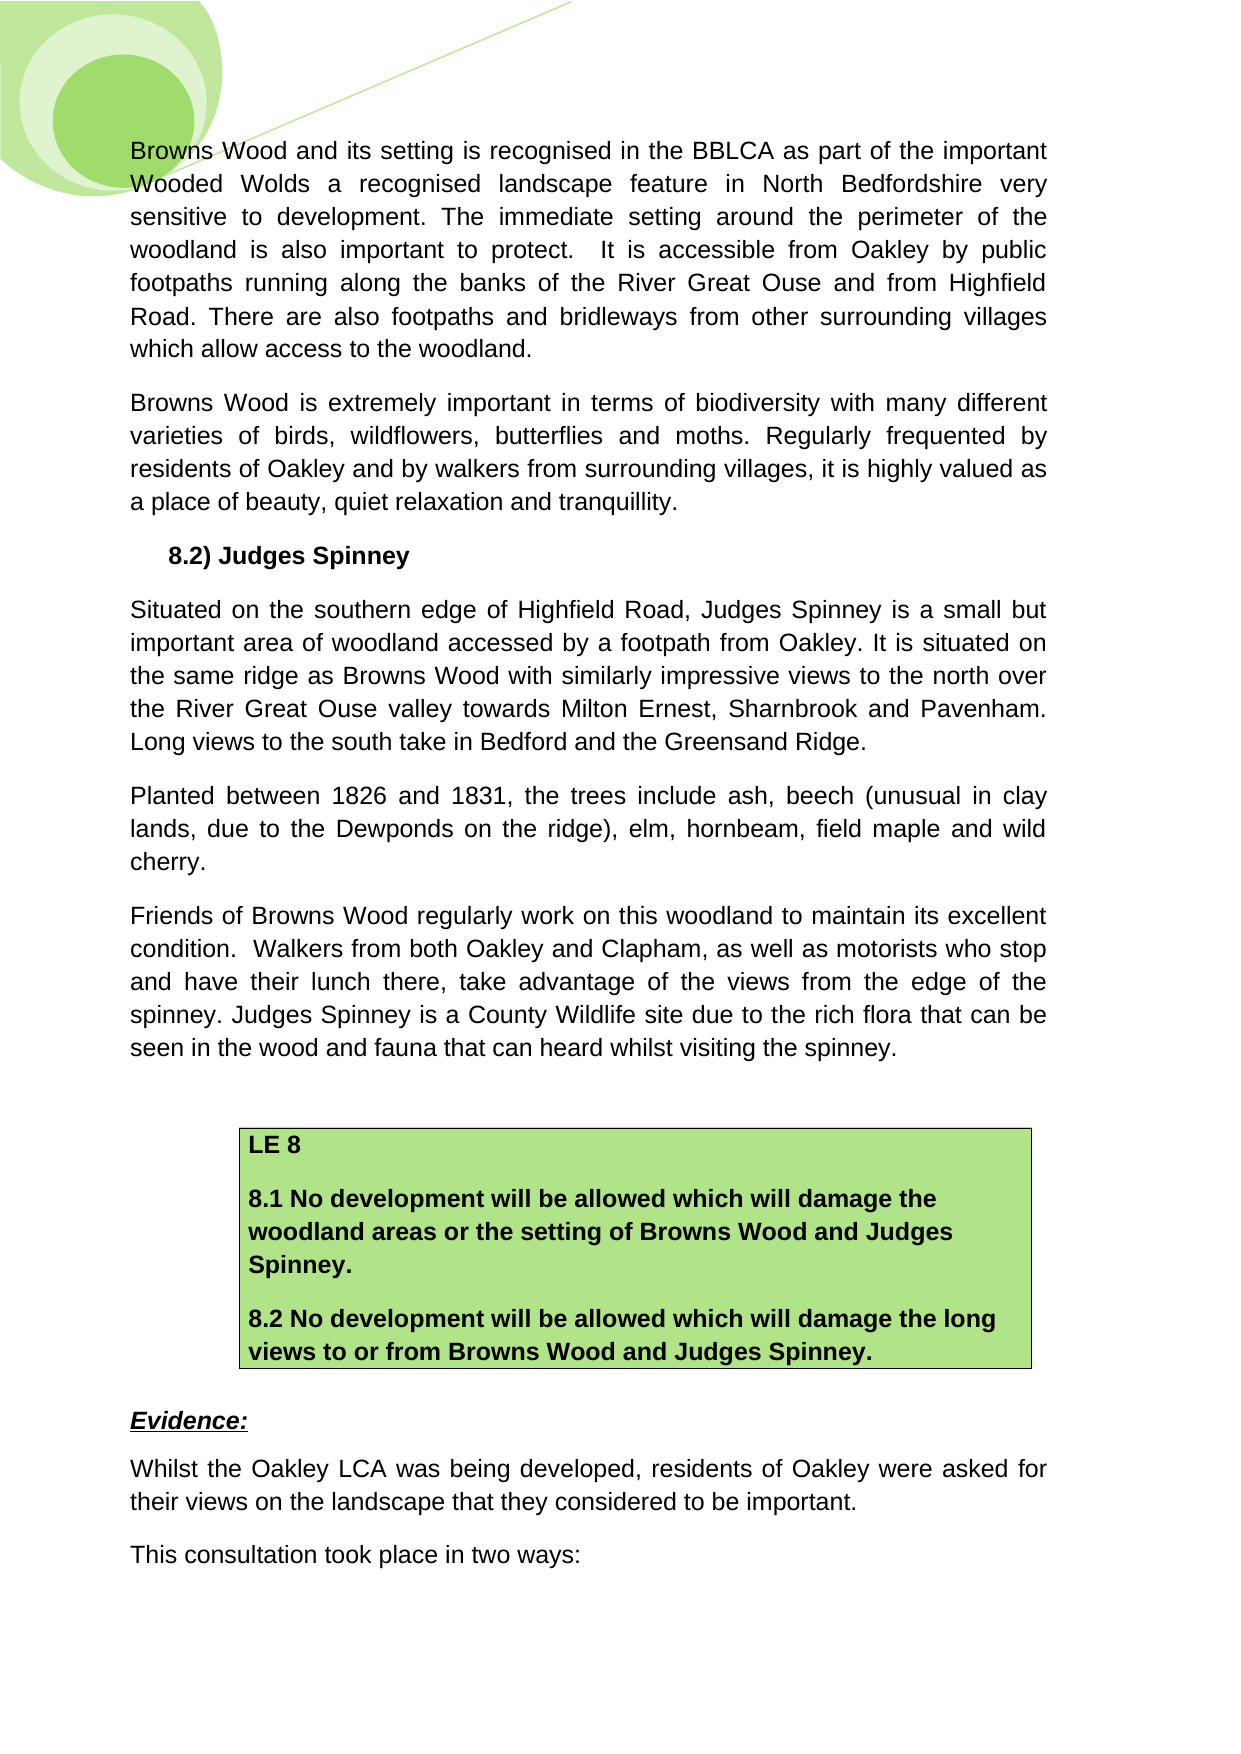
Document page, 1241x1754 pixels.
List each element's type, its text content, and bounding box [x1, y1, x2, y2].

text This consultation took place in two ways: [130, 1541, 1048, 1569]
list Evidence: [130, 1110, 1048, 1435]
text Situated on the southern edge of Highfield Road, Judges Spinney is a small but important area of woodland accessed by a footpath from Oakley. It is situated on the same ridge as Browns Wood with similarly impressive views to the north over the River Great Ouse valley towards Milton Ernest, Sharnbrook and Pavenham. Long views to the south take in Bedford and the Greensand Ridge. [130, 595, 1048, 756]
text Planted between 1826 and 1831, the trees include ash, beech (unusual in clay lands, due to the Dewponds on the ridge), elm, hornbeam, field maple and wild cherry. [130, 781, 1048, 876]
text Friends of Browns Wood regularly work on this woodland to maintain its excellent condition. Walkers from both Oakley and Clapham, as well as motorists who stop and have their lunch there, take advantage of the views from the edge of the spinney. Judges Spinney is a County Wildlife site due to the rich flora that can be seen in the wood and fauna that can heard whilst visiting the spinney. [130, 901, 1048, 1062]
text Browns Wood is extremely important in terms of biodiversity with many different varieties of birds, wildflowers, butterflies and moths. Regularly frequented by residents of Oakley and by walkers from surrounding villages, it is highly valued as a place of beauty, quiet relaxation and tranquillity. [130, 388, 1048, 516]
text 8.2) Judges Spinney [130, 541, 1048, 570]
text Browns Wood and its setting is recognised in the BBLCA as part of the important Wooded Wolds a recognised landscape feature in North Bedfordshire very sensitive to development. The immediate setting around the perimeter of the woodland is also important to protect. It is accessible from Oakley by public footpaths running along the banks of the River Great Ouse and from Highfield Road. There are also footpaths and bridleways from other surrounding villages which allow access to the woodland. [130, 136, 1048, 363]
text Whilst the Oakley LCA was being developed, residents of Oakley were asked for their views on the landscape that they considered to be important. [130, 1454, 1048, 1515]
